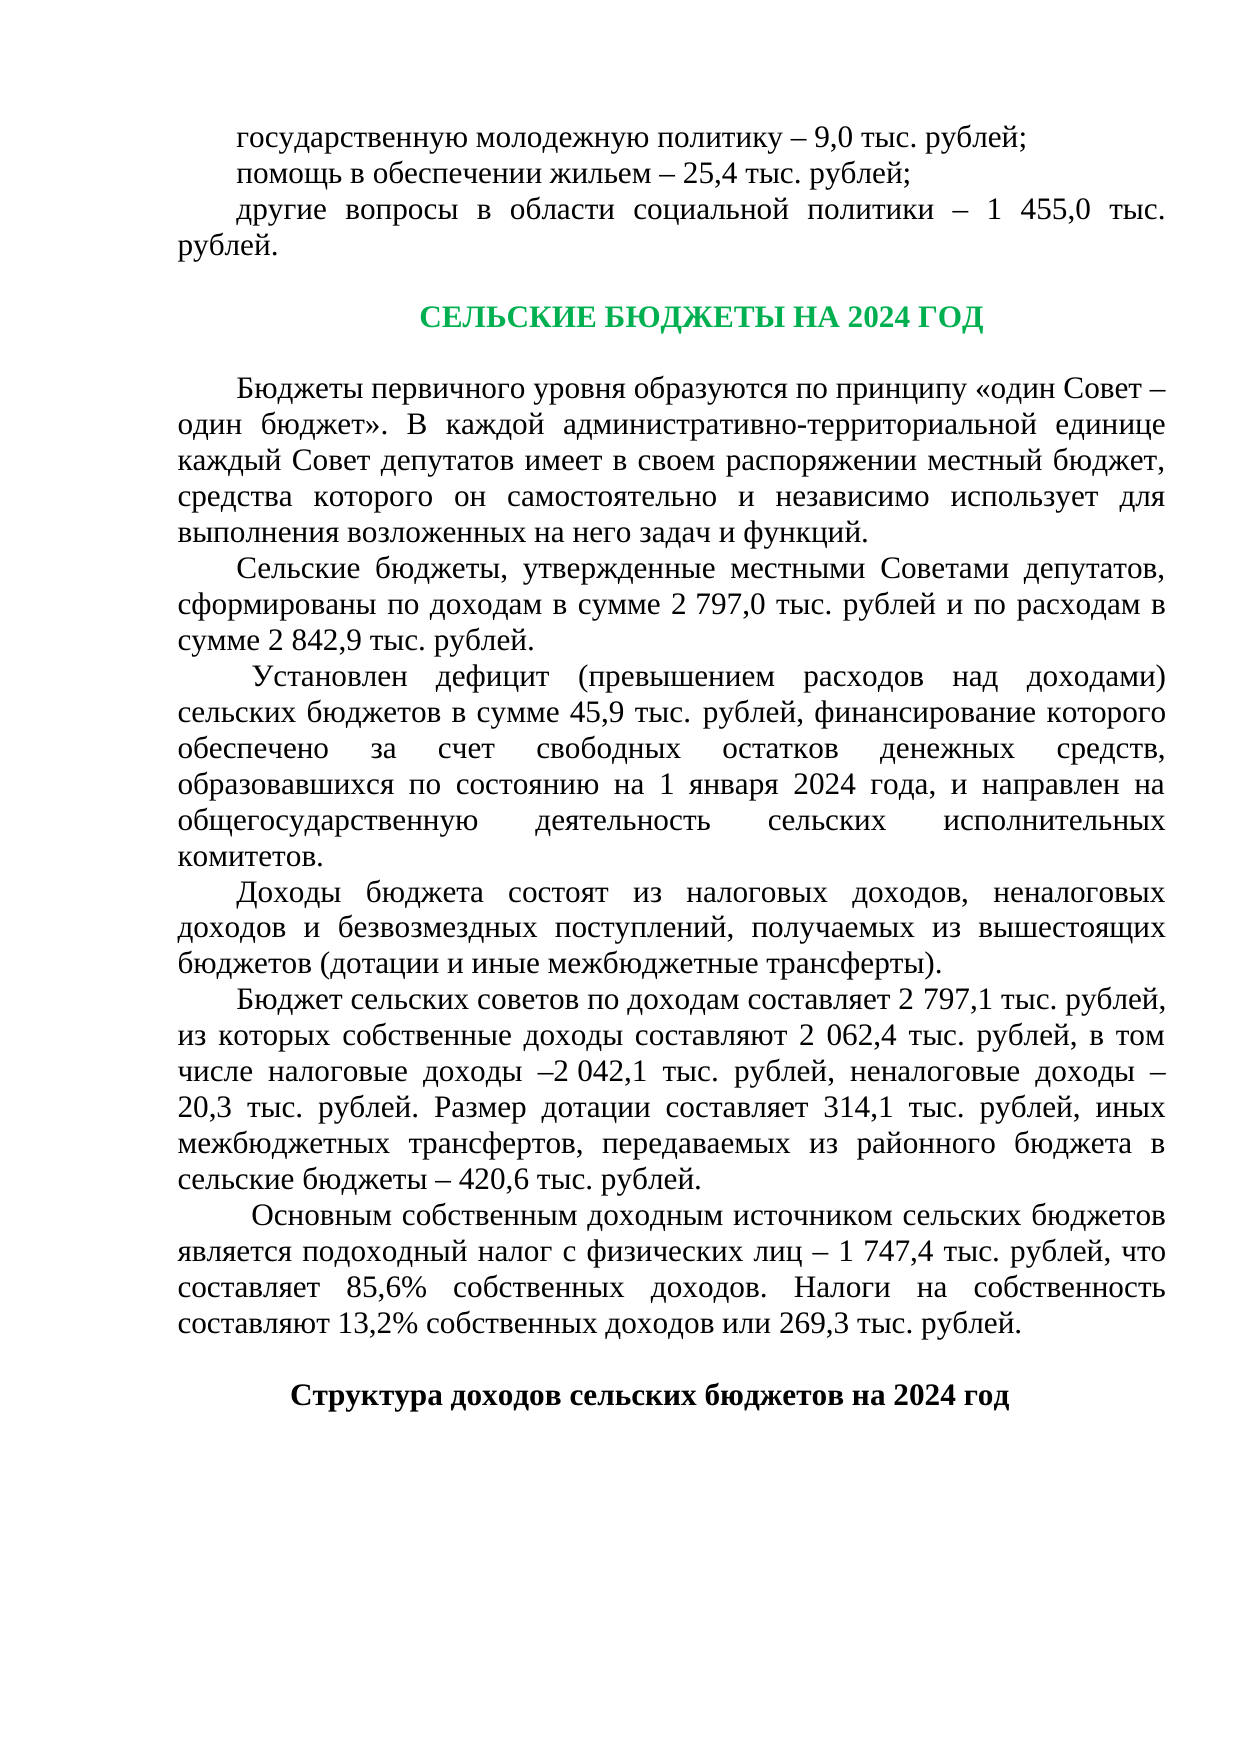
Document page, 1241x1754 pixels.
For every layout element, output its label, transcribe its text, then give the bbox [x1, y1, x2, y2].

text Бюджеты первичного уровня образуются по принципу «один Совет – один бюджет». В каждой административно-территориальной единице каждый Совет депутатов имеет в своем распоряжении местный бюджет, средства которого он самостоятельно и независимо использует для выполнения возложенных на него задач и функций. [177, 370, 1167, 549]
text Установлен дефицит (превышением расходов над доходами) сельских бюджетов в сумме 45,9 тыс. рублей, финансирование которого обеспечено за счет свободных остатков денежных средств, образовавшихся по состоянию на 1 января 2024 года, и направлен на общегосударственную деятельность сельских исполнительных комитетов. [177, 657, 1167, 873]
text государственную молодежную политику – 9,0 тыс. рублей; [177, 118, 1167, 154]
text помощь в обеспечении жильем – 25,4 тыс. рублей; [177, 154, 1167, 190]
text Доходы бюджета состоят из налоговых доходов, неналоговых доходов и безвозмездных поступлений, получаемых из вышестоящих бюджетов (дотации и иные межбюджетные трансферты). [177, 873, 1167, 981]
text другие вопросы в области социальной политики – 1 455,0 тыс. рублей. [177, 190, 1167, 262]
text СЕЛЬСКИЕ БЮДЖЕТЫ НА 2024 ГОД [177, 298, 1167, 334]
text Структура доходов сельских бюджетов на 2024 год [133, 1376, 1167, 1412]
text Бюджет сельских советов по доходам составляет 2 797,1 тыс. рублей, из которых собственные доходы составляют 2 062,4 тыс. рублей, в том числе налоговые доходы –2 042,1 тыс. рублей, неналоговые доходы – 20,3 тыс. рублей. Размер дотации составляет 314,1 тыс. рублей, иных межбюджетных трансфертов, передаваемых из районного бюджета в сельские бюджеты – 420,6 тыс. рублей. [177, 981, 1167, 1196]
text Основным собственным доходным источником сельских бюджетов является подоходный налог с физических лиц – 1 747,4 тыс. рублей, что составляет 85,6% собственных доходов. Налоги на собственность составляют 13,2% собственных доходов или 269,3 тыс. рублей. [177, 1196, 1167, 1340]
text Сельские бюджеты, утвержденные местными Советами депутатов, сформированы по доходам в сумме 2 797,0 тыс. рублей и по расходам в сумме 2 842,9 тыс. рублей. [177, 549, 1167, 657]
